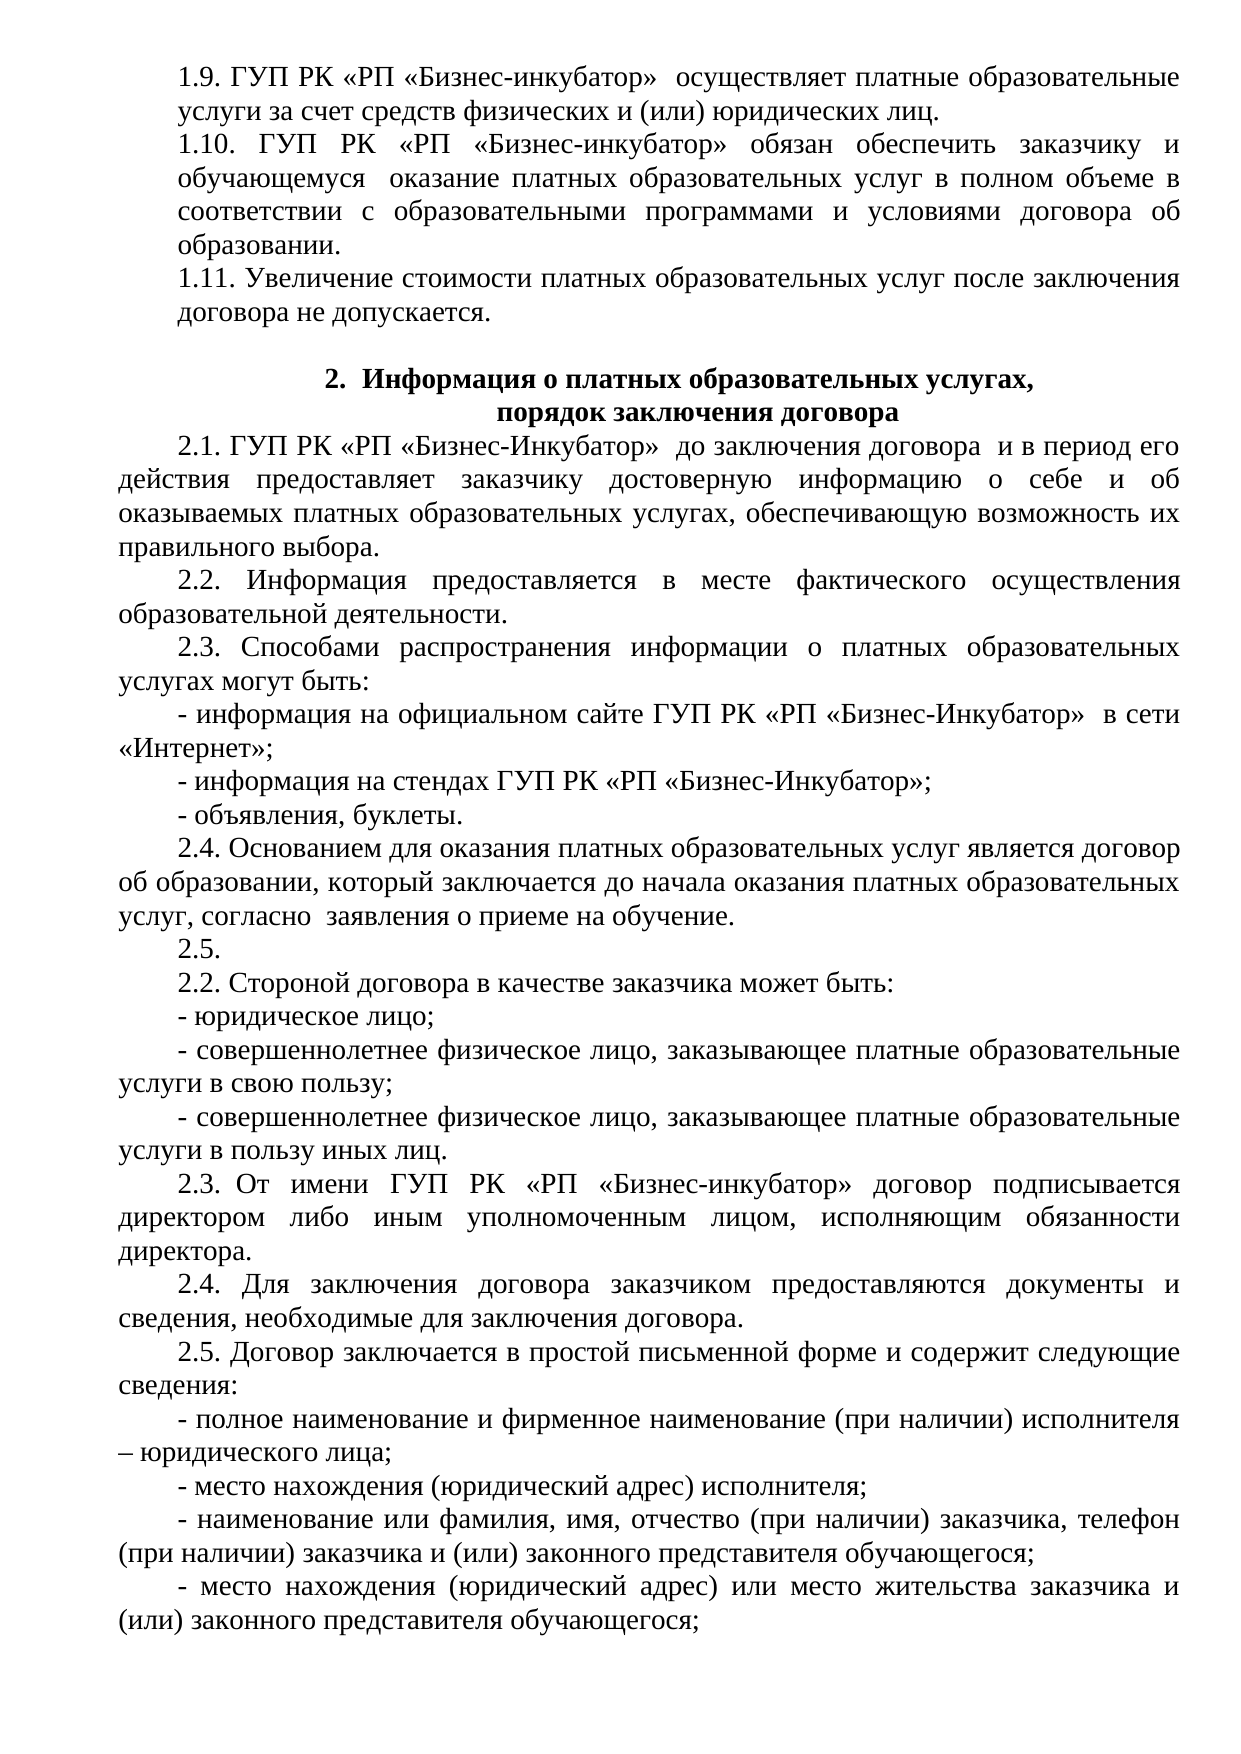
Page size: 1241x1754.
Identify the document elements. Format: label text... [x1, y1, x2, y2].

text - информация на официальном сайте ГУП РК «РП «Бизнес-Инкубатор» в сети «Интернет»; [118, 696, 1181, 763]
text 2.2. Информация предоставляется в месте фактического осуществления образовательной деятельности. [118, 562, 1181, 629]
text 2.4. Для заключения договора заказчиком предоставляются документы и сведения, необходимые для заключения договора. [118, 1267, 1181, 1334]
text 2.3. Способами распространения информации о платных образовательных услугах могут быть: [118, 629, 1181, 696]
list порядок заключения договора [215, 394, 1181, 428]
text - совершеннолетнее физическое лицо, заказывающее платные образовательные услуги в пользу иных лиц. [118, 1099, 1181, 1166]
text - полное наименование и фирменное наименование (при наличии) исполнителя – юридического лица; [118, 1401, 1181, 1468]
text - информация на стендах ГУП РК «РП «Бизнес-Инкубатор»; [118, 763, 1181, 797]
text - место нахождения (юридический адрес) исполнителя; [118, 1468, 1181, 1501]
text 2.5. Договор заключается в простой письменной форме и содержит следующие сведения: [118, 1334, 1181, 1401]
list Информация о платных образовательных услугах, [177, 361, 1181, 394]
text - юридическое лицо; [118, 998, 1181, 1032]
list 1.9. ГУП РК «РП «Бизнес-инкубатор» осуществляет платные образовательные услуги за счет средств физических и (или) юридических лиц. [177, 59, 1181, 126]
text 2.1. ГУП РК «РП «Бизнес-Инкубатор» до заключения договора и в период его действия предоставляет заказчику достоверную информацию о себе и об оказываемых платных образовательных услугах, обеспечивающую возможность их правильного выбора. [118, 428, 1181, 562]
text 2.2. Стороной договора в качестве заказчика может быть: [118, 965, 1181, 998]
text - совершеннолетнее физическое лицо, заказывающее платные образовательные услуги в свою пользу; [118, 1032, 1181, 1099]
text 2.4. Основанием для оказания платных образовательных услуг является договор об образовании, который заключается до начала оказания платных образовательных услуг, согласно заявления о приеме на обучение. [118, 831, 1181, 931]
text - место нахождения (юридический адрес) или место жительства заказчика и (или) законного представителя обучающегося; [118, 1568, 1181, 1636]
text - наименование или фамилия, имя, отчество (при наличии) заказчика, телефон (при наличии) заказчика и (или) законного представителя обучающегося; [118, 1501, 1181, 1568]
text - объявления, буклеты. [118, 797, 1181, 831]
list 1.10. ГУП РК «РП «Бизнес-инкубатор» обязан обеспечить заказчику и обучающемуся оказание платных образовательных услуг в полном объеме в соответствии с образовательными программами и условиями договора об образовании. [177, 126, 1181, 260]
text 2.5. [118, 931, 1181, 965]
text 2.3. От имени ГУП РК «РП «Бизнес-инкубатор» договор подписывается директором либо иным уполномоченным лицом, исполняющим обязанности директора. [118, 1166, 1181, 1267]
list 1.11. Увеличение стоимости платных образовательных услуг после заключения договора не допускается. [177, 260, 1181, 327]
